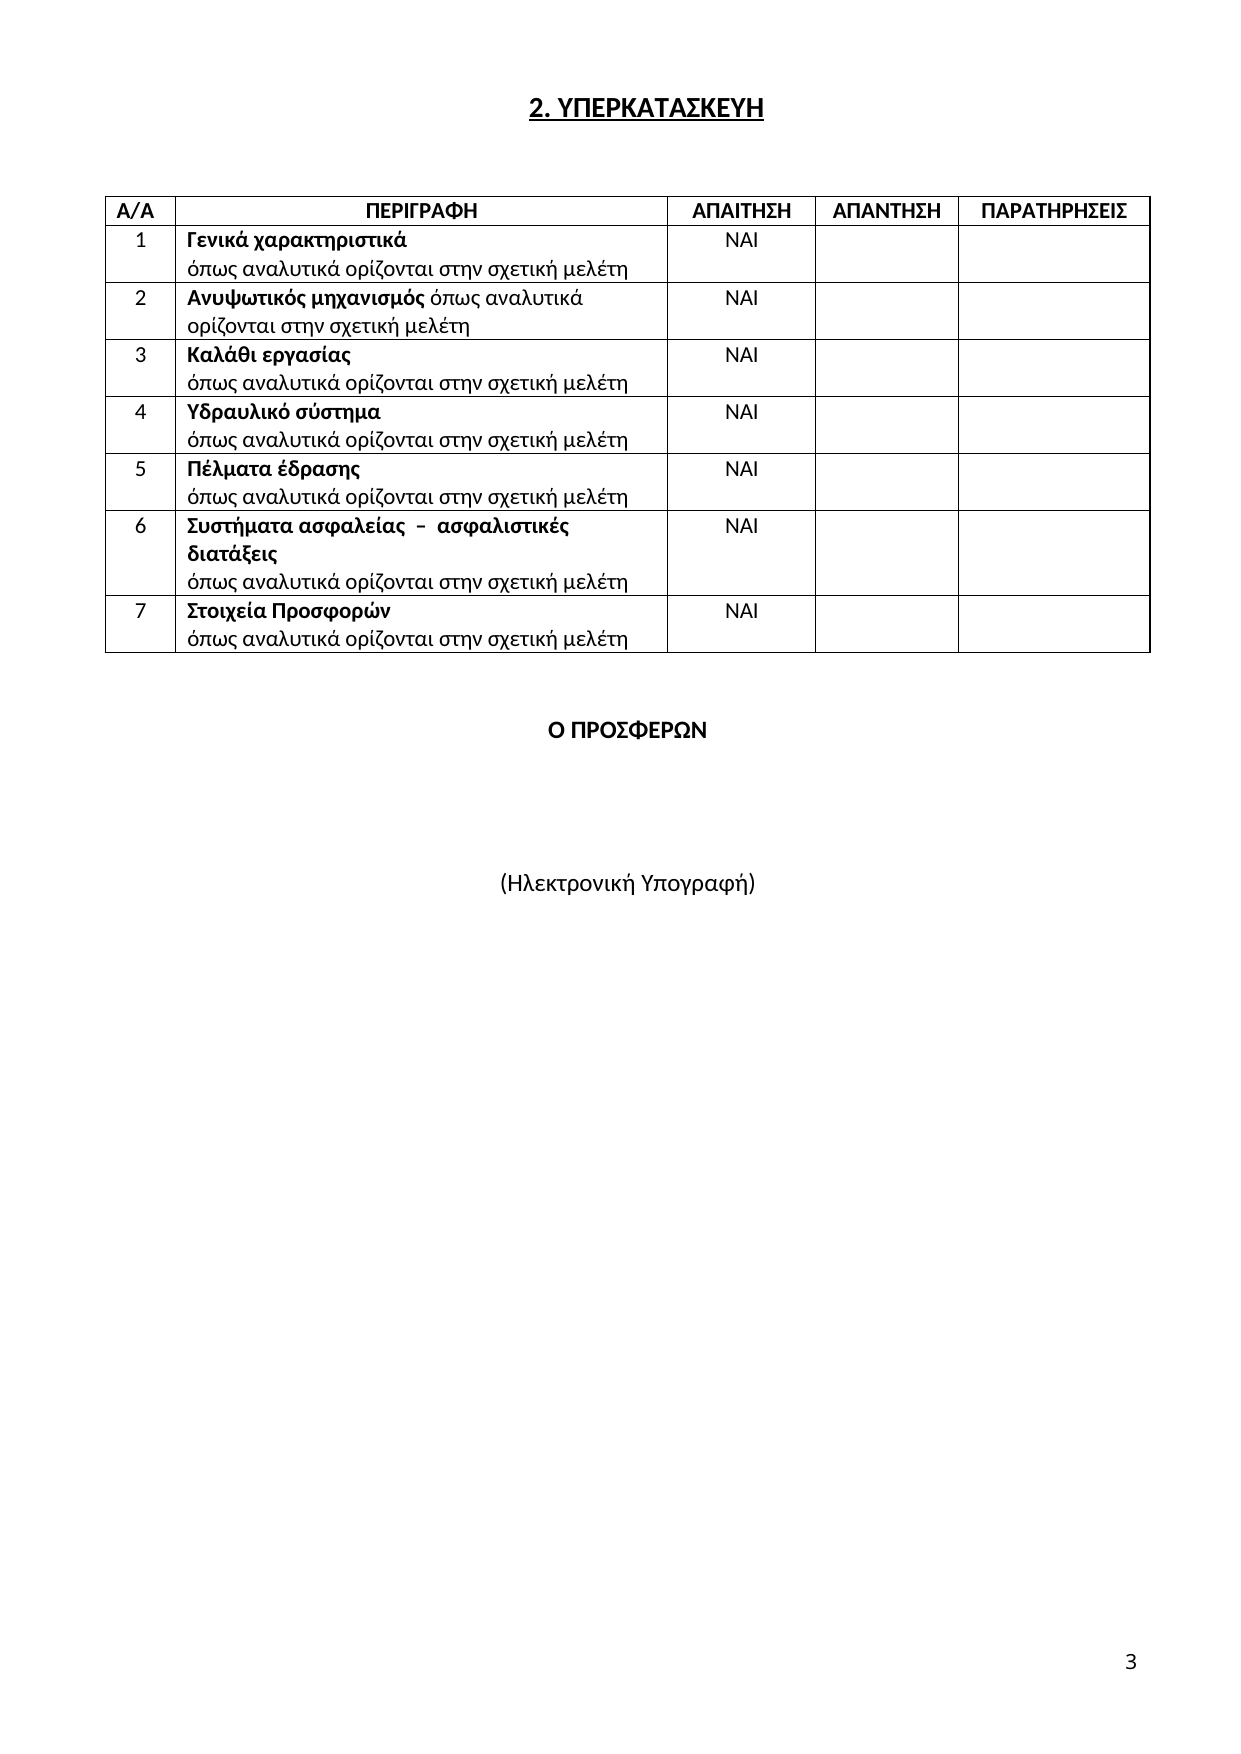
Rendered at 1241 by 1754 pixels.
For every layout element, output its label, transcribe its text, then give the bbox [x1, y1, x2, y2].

table_cell ΝΑΙ [668, 283, 815, 339]
table_cell [959, 511, 1149, 595]
table_cell 7 [106, 596, 175, 652]
table_cell 3 [106, 340, 175, 396]
table_cell ΝΑΙ [668, 454, 815, 510]
table_cell [959, 340, 1149, 396]
table_header ΠΕΡΙΓΡΑΦΗ [176, 197, 667, 224]
table_cell ΝΑΙ [668, 340, 815, 396]
table_cell [816, 397, 958, 453]
table_cell Πέλματα έδρασης όπως αναλυτικά ορίζονται στην σχετική μελέτη [176, 454, 667, 510]
table_cell [816, 596, 958, 652]
table_cell ΝΑΙ [668, 226, 815, 282]
table_cell NAI [668, 511, 815, 595]
table_cell Συστήματα ασφαλείας – ασφαλιστικές διατάξεις όπως αναλυτικά ορίζονται στην σχετική μελέτη [176, 511, 667, 595]
text Ο ΠΡΟΣΦΕΡΩΝ [118, 714, 1137, 745]
text (Ηλεκτρονική Υπογραφή) [118, 867, 1137, 897]
text 2. ΥΠΕΡΚΑΤΑΣΚΕΥΗ [156, 89, 1137, 124]
table_cell Στοιχεία Προσφορών όπως αναλυτικά ορίζονται στην σχετική μελέτη [176, 596, 667, 652]
table_header ΑΠΑΝΤΗΣΗ [816, 197, 958, 224]
table_cell [816, 283, 958, 339]
table_cell [959, 596, 1149, 652]
table_cell 5 [106, 454, 175, 510]
table_cell ΝΑΙ [668, 596, 815, 652]
table_cell Καλάθι εργασίας όπως αναλυτικά ορίζονται στην σχετική μελέτη [176, 340, 667, 396]
table_cell 1 [106, 226, 175, 282]
table_cell [816, 226, 958, 282]
table_cell [959, 226, 1149, 282]
table_cell Γενικά χαρακτηριστικά όπως αναλυτικά ορίζονται στην σχετική μελέτη [176, 226, 667, 282]
table_cell ΝΑΙ [668, 397, 815, 453]
table_cell 4 [106, 397, 175, 453]
table_cell Ανυψωτικός μηχανισμός όπως αναλυτικά ορίζονται στην σχετική μελέτη [176, 283, 667, 339]
table_cell [816, 511, 958, 595]
table_cell [959, 283, 1149, 339]
table_cell [959, 397, 1149, 453]
table_cell Υδραυλικό σύστημα όπως αναλυτικά ορίζονται στην σχετική μελέτη [176, 397, 667, 453]
table_header ΑΠΑΙΤΗΣΗ [668, 197, 815, 224]
table_cell [959, 454, 1149, 510]
table_cell [816, 340, 958, 396]
table_cell 2 [106, 283, 175, 339]
table_header ΠΑΡΑΤΗΡΗΣΕΙΣ [959, 197, 1149, 224]
table_cell 6 [106, 511, 175, 595]
table_cell [816, 454, 958, 510]
table_header Α/Α [106, 197, 175, 224]
